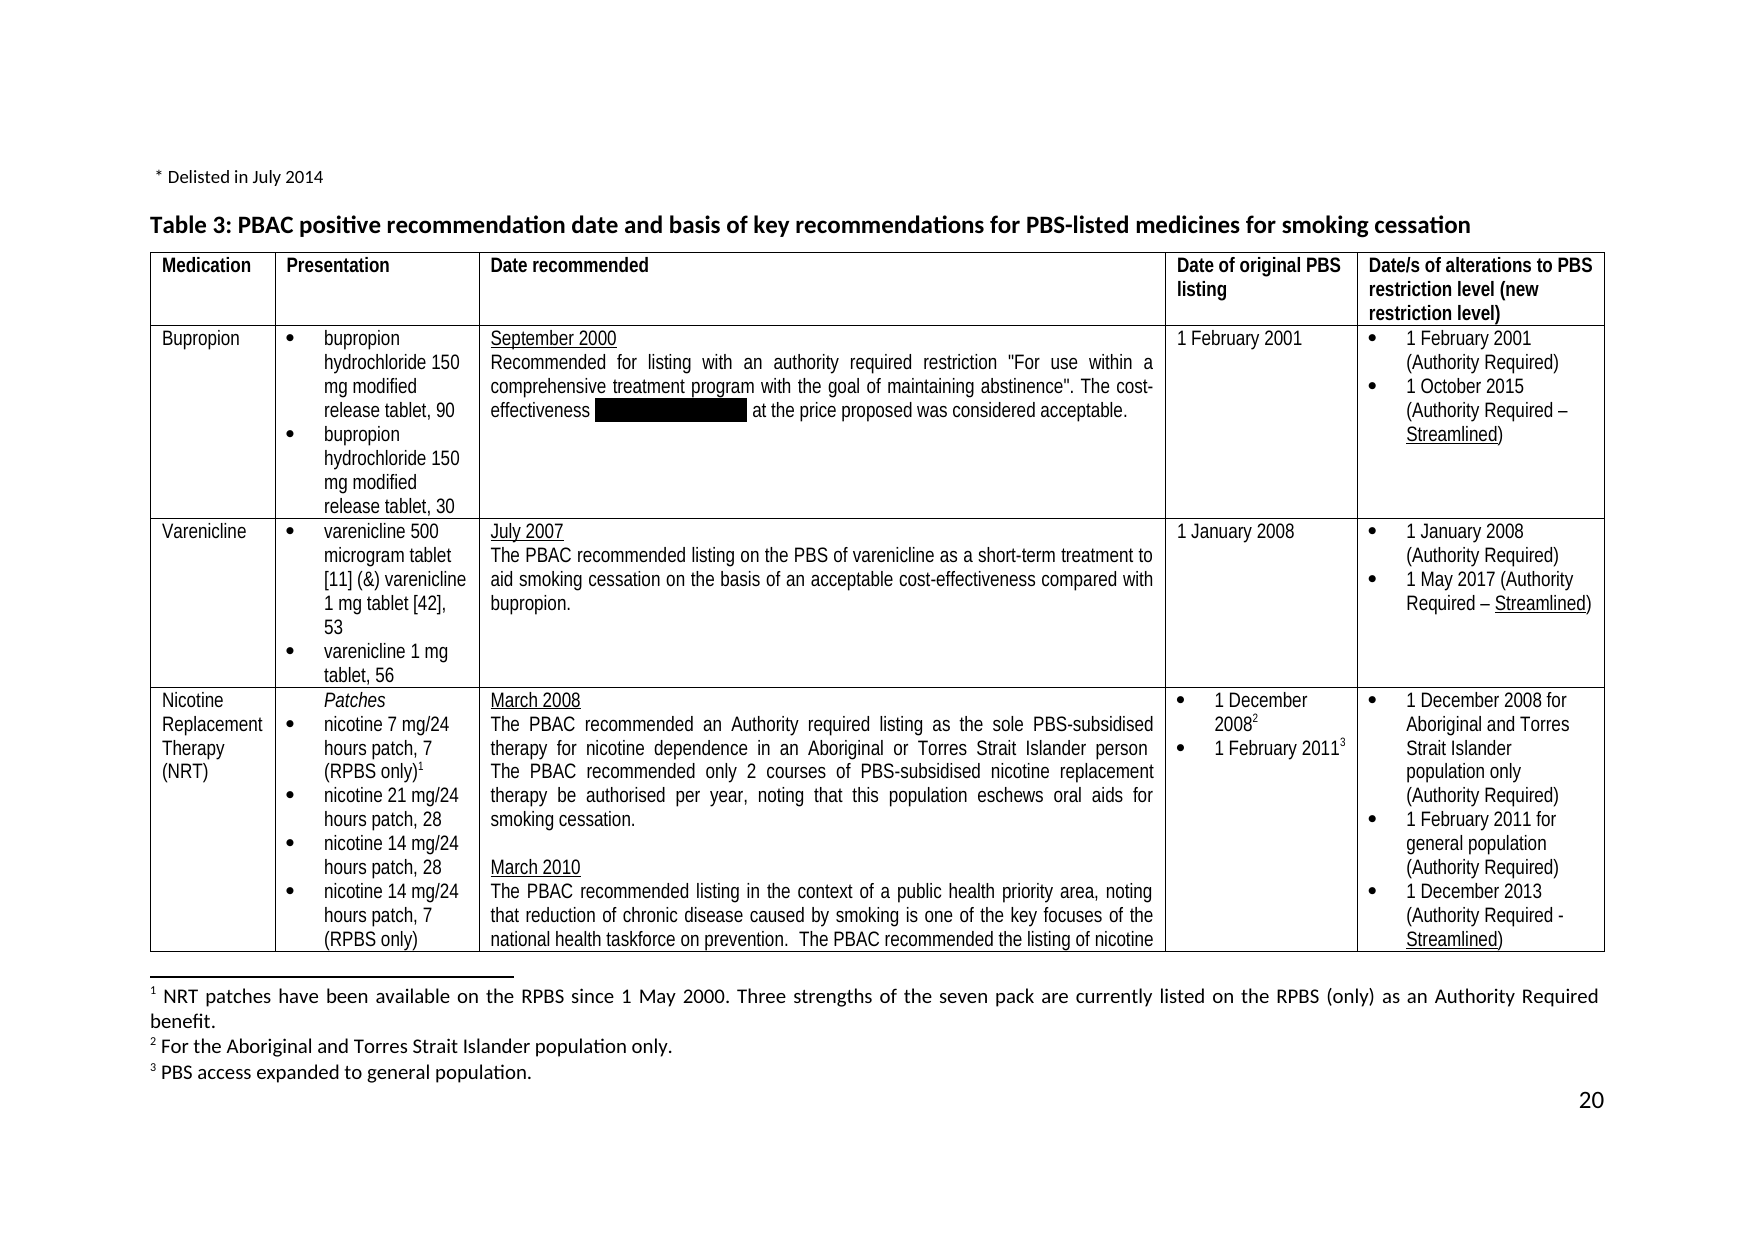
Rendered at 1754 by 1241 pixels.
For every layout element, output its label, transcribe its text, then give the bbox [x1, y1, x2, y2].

table_header Presentation [276, 253, 479, 325]
table_cell September 2000 Recommended for listing with an authority required restriction "For use within a comprehensive treatment program with the goal of maintaining abstinence". The cost-effectiveness ||||||||||| ||||||||||| at the price proposed was considered acceptable. [480, 326, 1165, 518]
table_header Date of original PBS listing [1166, 253, 1357, 325]
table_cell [1358, 688, 1604, 951]
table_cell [151, 688, 275, 951]
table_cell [1166, 688, 1357, 951]
text * Delisted in July 2014 [150, 165, 1604, 188]
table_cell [276, 688, 479, 951]
table_cell varenicline 500 microgram tablet [11] (&) varenicline 1 mg tablet [42], 53 varenicline 1 mg tablet, 56 [276, 519, 479, 687]
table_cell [480, 688, 1165, 951]
table_cell 1 January 2008 (Authority Required) 1 May 2017 (Authority Required – Streamlined) [1358, 519, 1604, 687]
table_header Date/s of alterations to PBS restriction level (new restriction level) [1358, 253, 1604, 325]
table_cell bupropion hydrochloride 150 mg modified release tablet, 90 bupropion hydrochloride 150 mg modified release tablet, 30 [276, 326, 479, 518]
text Table 3: PBAC positive recommendation date and basis of key recommendations for PBS-listed medicines for smoking cessation [150, 209, 1598, 240]
table_cell Varenicline [151, 519, 275, 687]
table_header Date recommended [480, 253, 1165, 325]
table_cell 1 January 2008 [1166, 519, 1357, 687]
table_cell Bupropion [151, 326, 275, 518]
table_cell 1 February 2001 [1166, 326, 1357, 518]
table_header Medication [151, 253, 275, 325]
table_cell 1 February 2001 (Authority Required) 1 October 2015 (Authority Required – Streamlined) [1358, 326, 1604, 518]
table_cell July 2007 The PBAC recommended listing on the PBS of varenicline as a short-term treatment to aid smoking cessation on the basis of an acceptable cost-effectiveness compared with bupropion. [480, 519, 1165, 687]
